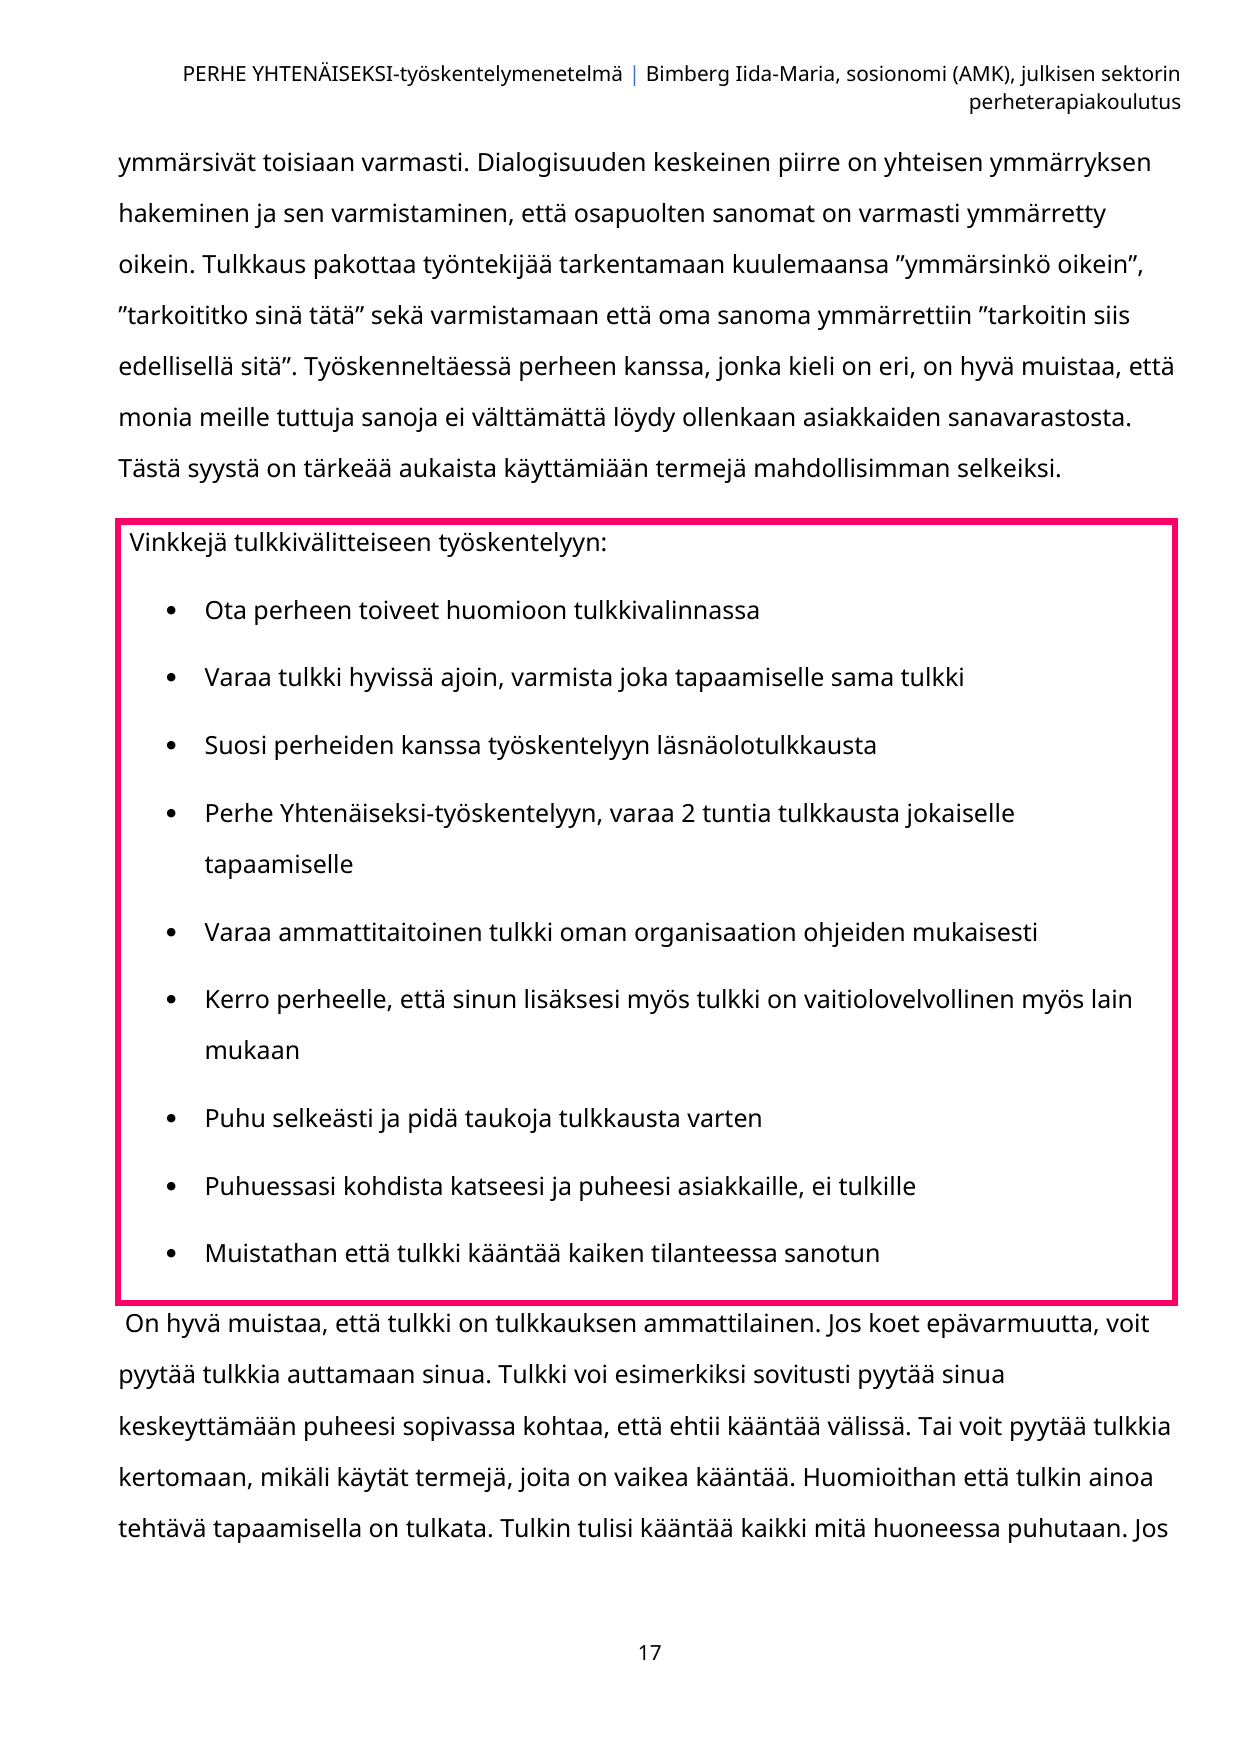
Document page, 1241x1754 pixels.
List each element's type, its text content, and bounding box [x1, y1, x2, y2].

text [118, 1306, 1181, 1544]
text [118, 144, 1181, 485]
table_header Vinkkejä tulkkivälitteiseen työskentelyyn: Ota perheen toiveet huomioon tulkkivalinnassa Varaa tulkki hyvissä ajoin, varmista joka tapaamiselle sama tulkki Suosi perheiden kanssa työskentelyyn läsnäolotulkkausta Perhe Yhtenäiseksi-työskentelyyn, varaa 2 tuntia tulkkausta jokaiselle tapaamiselle Varaa ammattitaitoinen tulkki oman organisaation ohjeiden mukaisesti Kerro perheelle, että sinun lisäksesi myös tulkki on vaitiolovelvollinen myös lain mukaan Puhu selkeästi ja pidä taukoja tulkkausta varten Puhuessasi kohdista katseesi ja puheesi asiakkaille, ei tulkille Muistathan että tulkki kääntää kaiken tilanteessa sanotun [121, 525, 1172, 1300]
